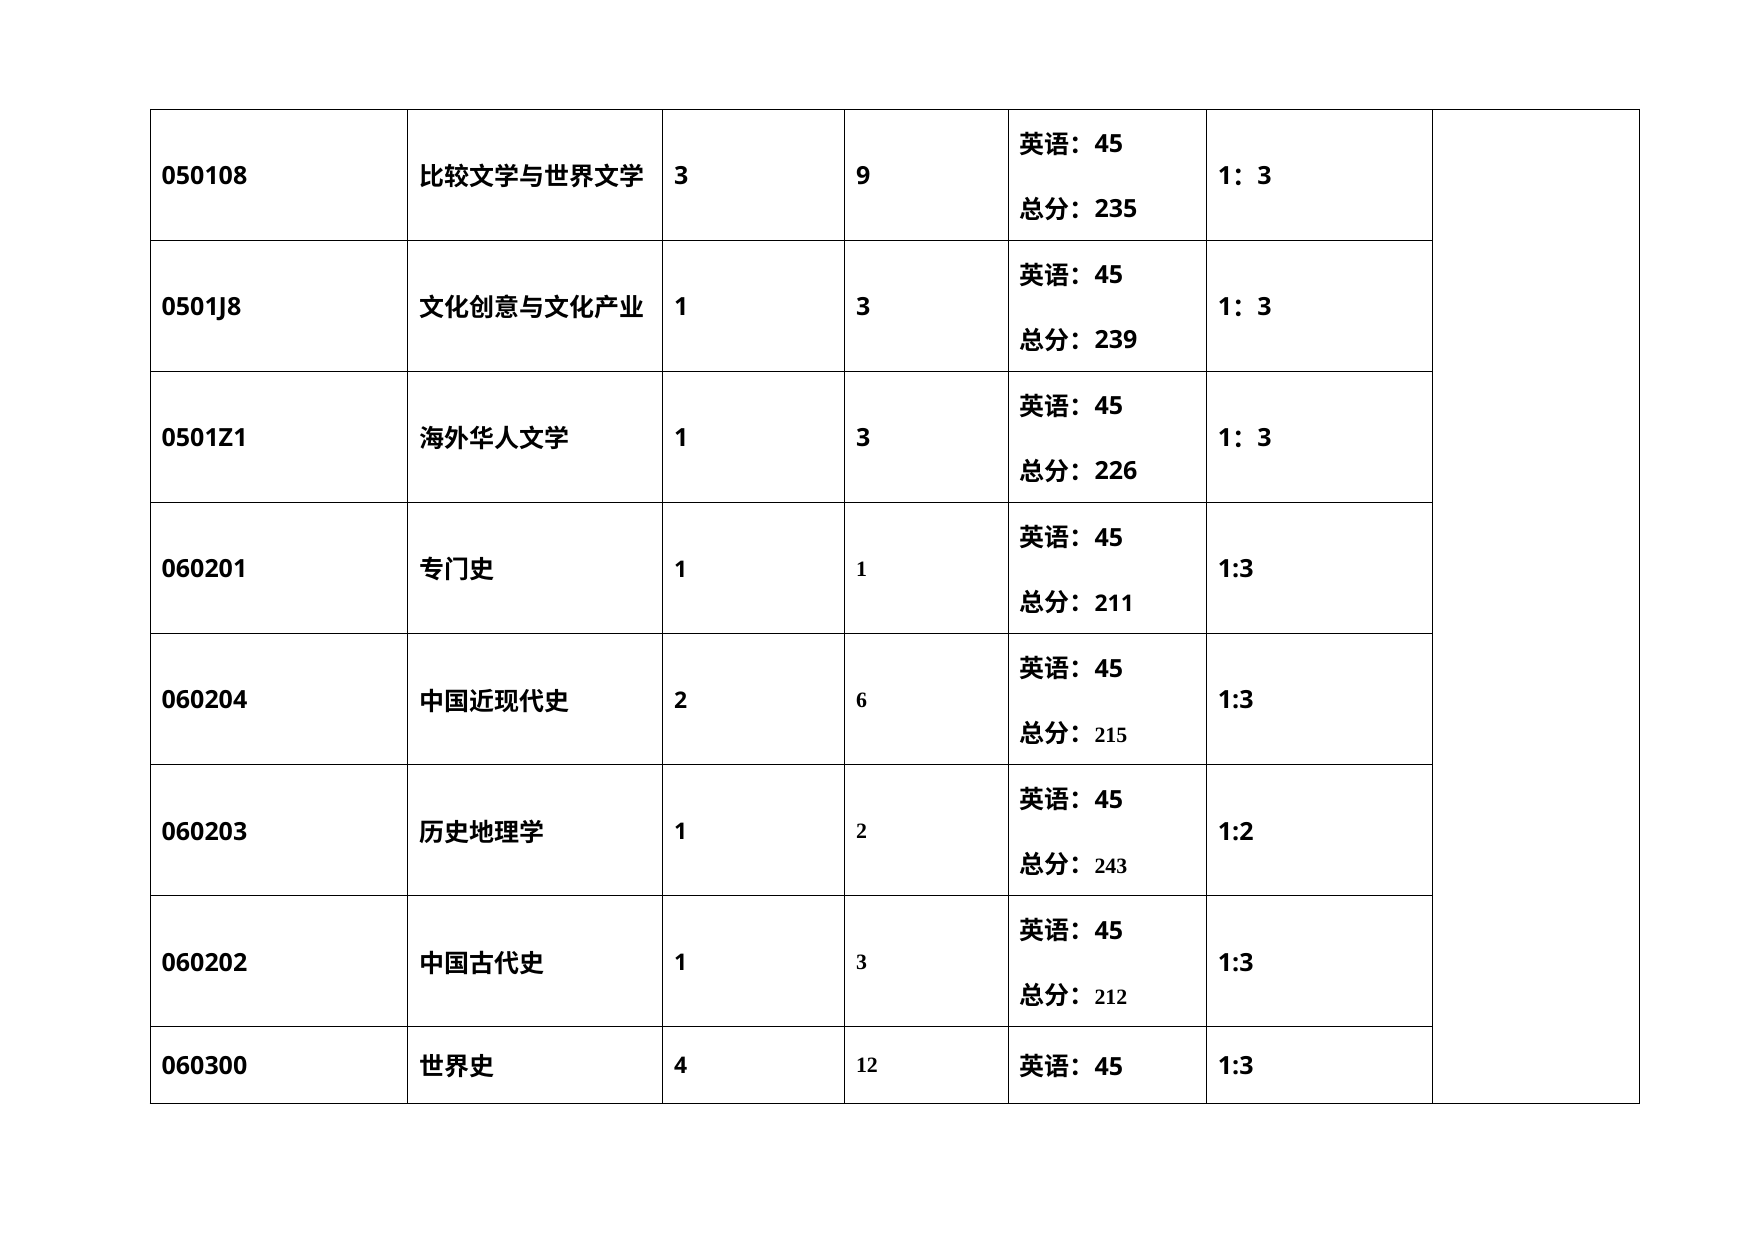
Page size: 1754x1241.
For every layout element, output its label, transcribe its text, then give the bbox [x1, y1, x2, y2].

table_cell 3 [845, 896, 1008, 1026]
table_cell 6 [845, 634, 1008, 764]
table_cell 060202 [151, 896, 407, 1026]
table_cell 060204 [151, 634, 407, 764]
table_cell 1：3 [1207, 110, 1432, 240]
table_cell 英语：45 总分：211 [1009, 503, 1206, 633]
table_cell 1 [845, 503, 1008, 633]
table_cell 英语：45 总分：200 [1009, 1027, 1206, 1102]
table_cell 2 [845, 765, 1008, 895]
table_cell 专门史 [408, 503, 662, 633]
table_cell 060201 [151, 503, 407, 633]
table_cell 1：3 [1207, 372, 1432, 502]
table_cell 历史地理学 [408, 765, 662, 895]
table_cell 3 [845, 372, 1008, 502]
table_cell 1:3 [1207, 896, 1432, 1026]
table_cell 英语：45 总分：243 [1009, 765, 1206, 895]
table_cell 050108 [151, 110, 407, 240]
table_cell 英语：45 总分：226 [1009, 372, 1206, 502]
table_cell 1 [663, 503, 844, 633]
table_cell 1:3 [1207, 503, 1432, 633]
table_cell 世界史 [408, 1027, 662, 1102]
table_cell 4 [663, 1027, 844, 1102]
table_cell 1 [663, 765, 844, 895]
table_cell 1:3 [1207, 1027, 1432, 1102]
table_cell 1 [663, 372, 844, 502]
table_cell 9 [845, 110, 1008, 240]
table_cell 英语：45 总分：212 [1009, 896, 1206, 1026]
table_cell 060300 [151, 1027, 407, 1102]
table_cell 0501Z1 [151, 372, 407, 502]
table_cell 060203 [151, 765, 407, 895]
table_cell 英语：45 总分：235 [1009, 110, 1206, 240]
table_cell 比较文学与世界文学 [408, 110, 662, 240]
table_cell 2 [663, 634, 844, 764]
table_cell 1 [663, 241, 844, 371]
table_cell 1 [663, 896, 844, 1026]
table_cell 文化创意与文化产业 [408, 241, 662, 371]
table_cell 英语：45 总分：215 [1009, 634, 1206, 764]
table_cell 海外华人文学 [408, 372, 662, 502]
table_cell 中国近现代史 [408, 634, 662, 764]
table_cell 1:2 [1207, 765, 1432, 895]
table_cell 3 [663, 110, 844, 240]
table_cell 1：3 [1207, 241, 1432, 371]
table_cell 0501J8 [151, 241, 407, 371]
table_cell 1:3 [1207, 634, 1432, 764]
table_cell 3 [845, 241, 1008, 371]
table_cell 12 [845, 1027, 1008, 1102]
table_cell 中国古代史 [408, 896, 662, 1026]
table_cell 英语：45 总分：239 [1009, 241, 1206, 371]
